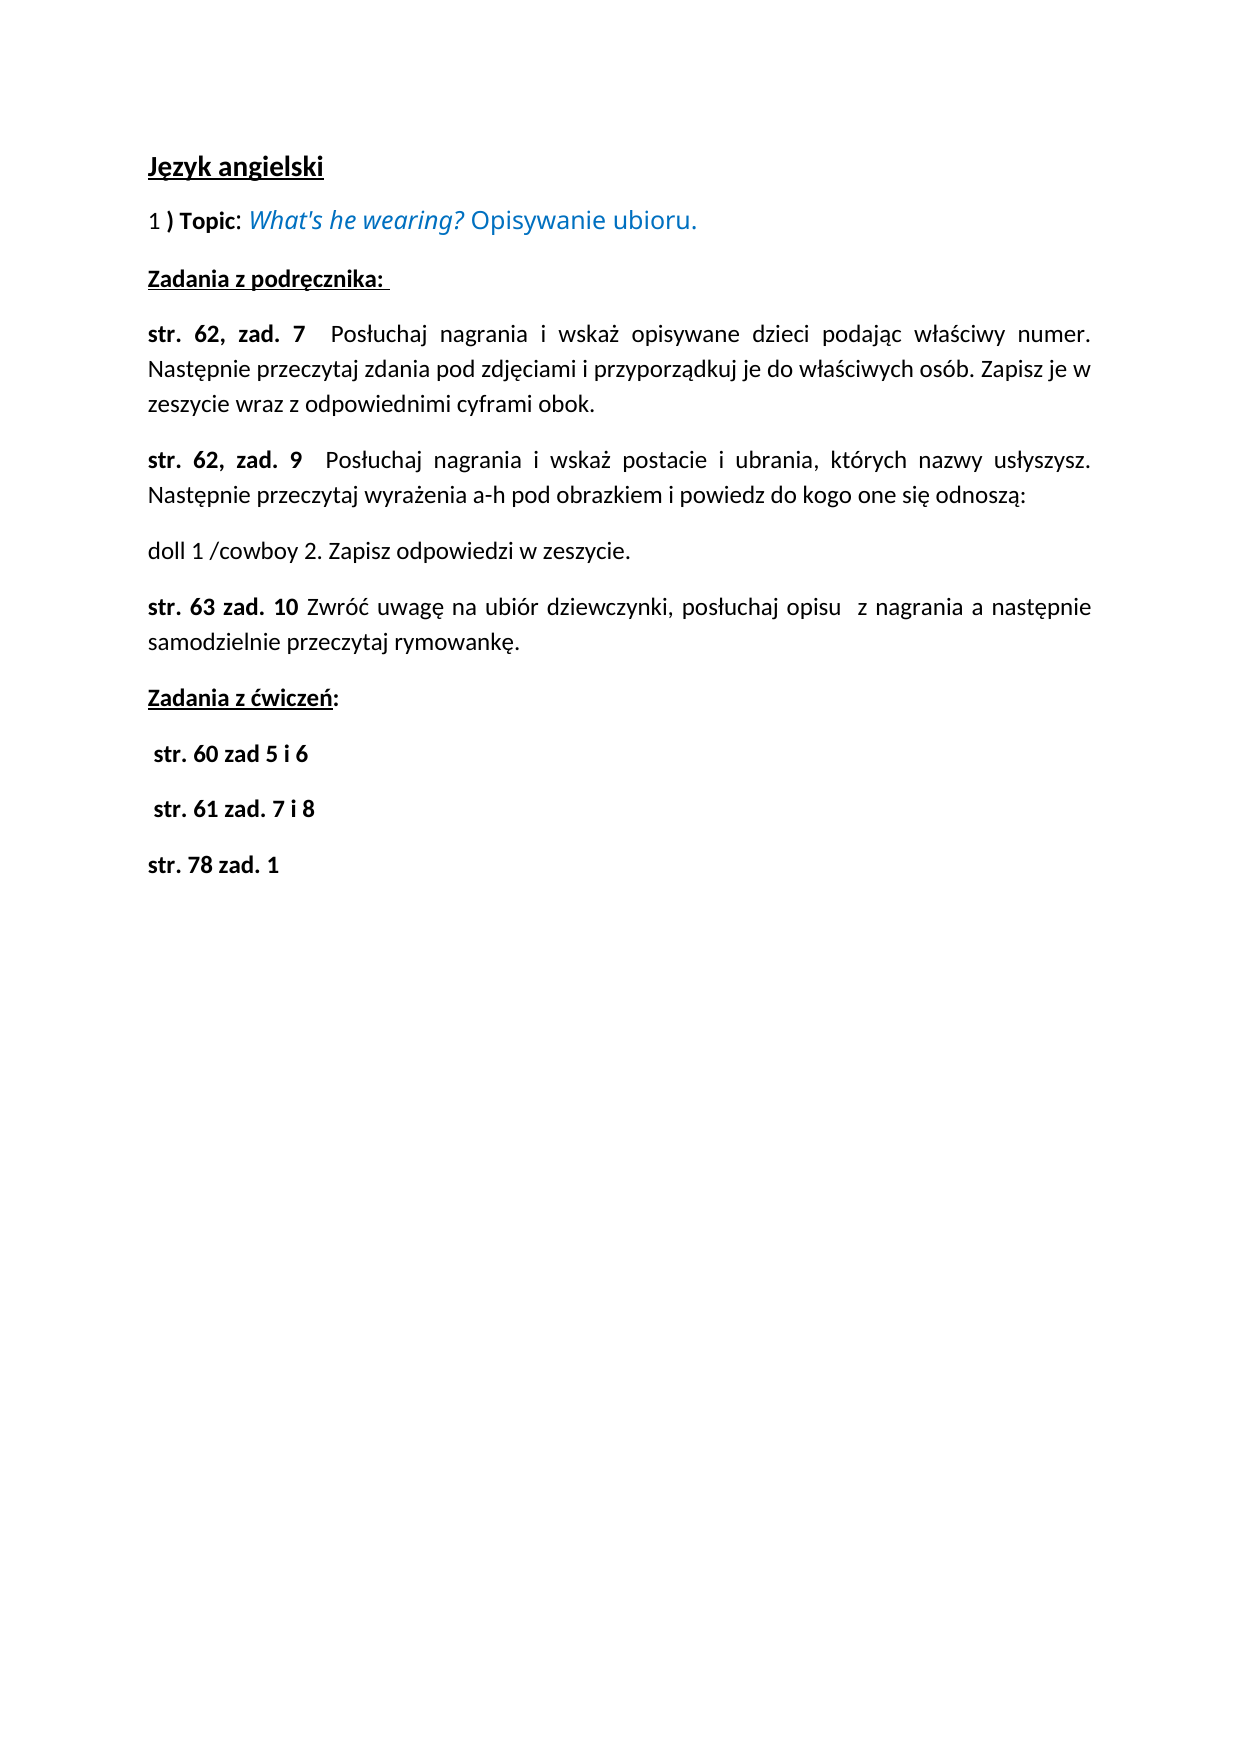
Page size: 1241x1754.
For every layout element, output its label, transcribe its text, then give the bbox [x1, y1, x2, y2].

text str. 61 zad. 7 i 8 [148, 793, 1093, 824]
text Język angielski [148, 148, 1093, 183]
text Zadania z podręcznika: [148, 263, 1093, 293]
text str. 60 zad 5 i 6 [148, 738, 1093, 768]
text Zadania z ćwiczeń: [148, 682, 1093, 712]
text 1 ) Topic: What's he wearing? Opisywanie ubioru. [148, 203, 1093, 237]
text str. 62, zad. 9 Posłuchaj nagrania i wskaż postacie i ubrania, których nazwy usłyszysz. Następnie przeczytaj wyrażenia a-h pod obrazkiem i powiedz do kogo one się odnoszą: [148, 444, 1093, 510]
text doll 1 /cowboy 2. Zapisz odpowiedzi w zeszycie. [148, 535, 1093, 566]
text str. 63 zad. 10 Zwróć uwagę na ubiór dziewczynki, posłuchaj opisu z nagrania a następnie samodzielnie przeczytaj rymowankę. [148, 591, 1093, 657]
text str. 62, zad. 7 Posłuchaj nagrania i wskaż opisywane dzieci podając właściwy numer. Następnie przeczytaj zdania pod zdjęciami i przyporządkuj je do właściwych osób. Zapisz je w zeszycie wraz z odpowiednimi cyframi obok. [148, 318, 1093, 419]
text str. 78 zad. 1 [148, 849, 1093, 880]
